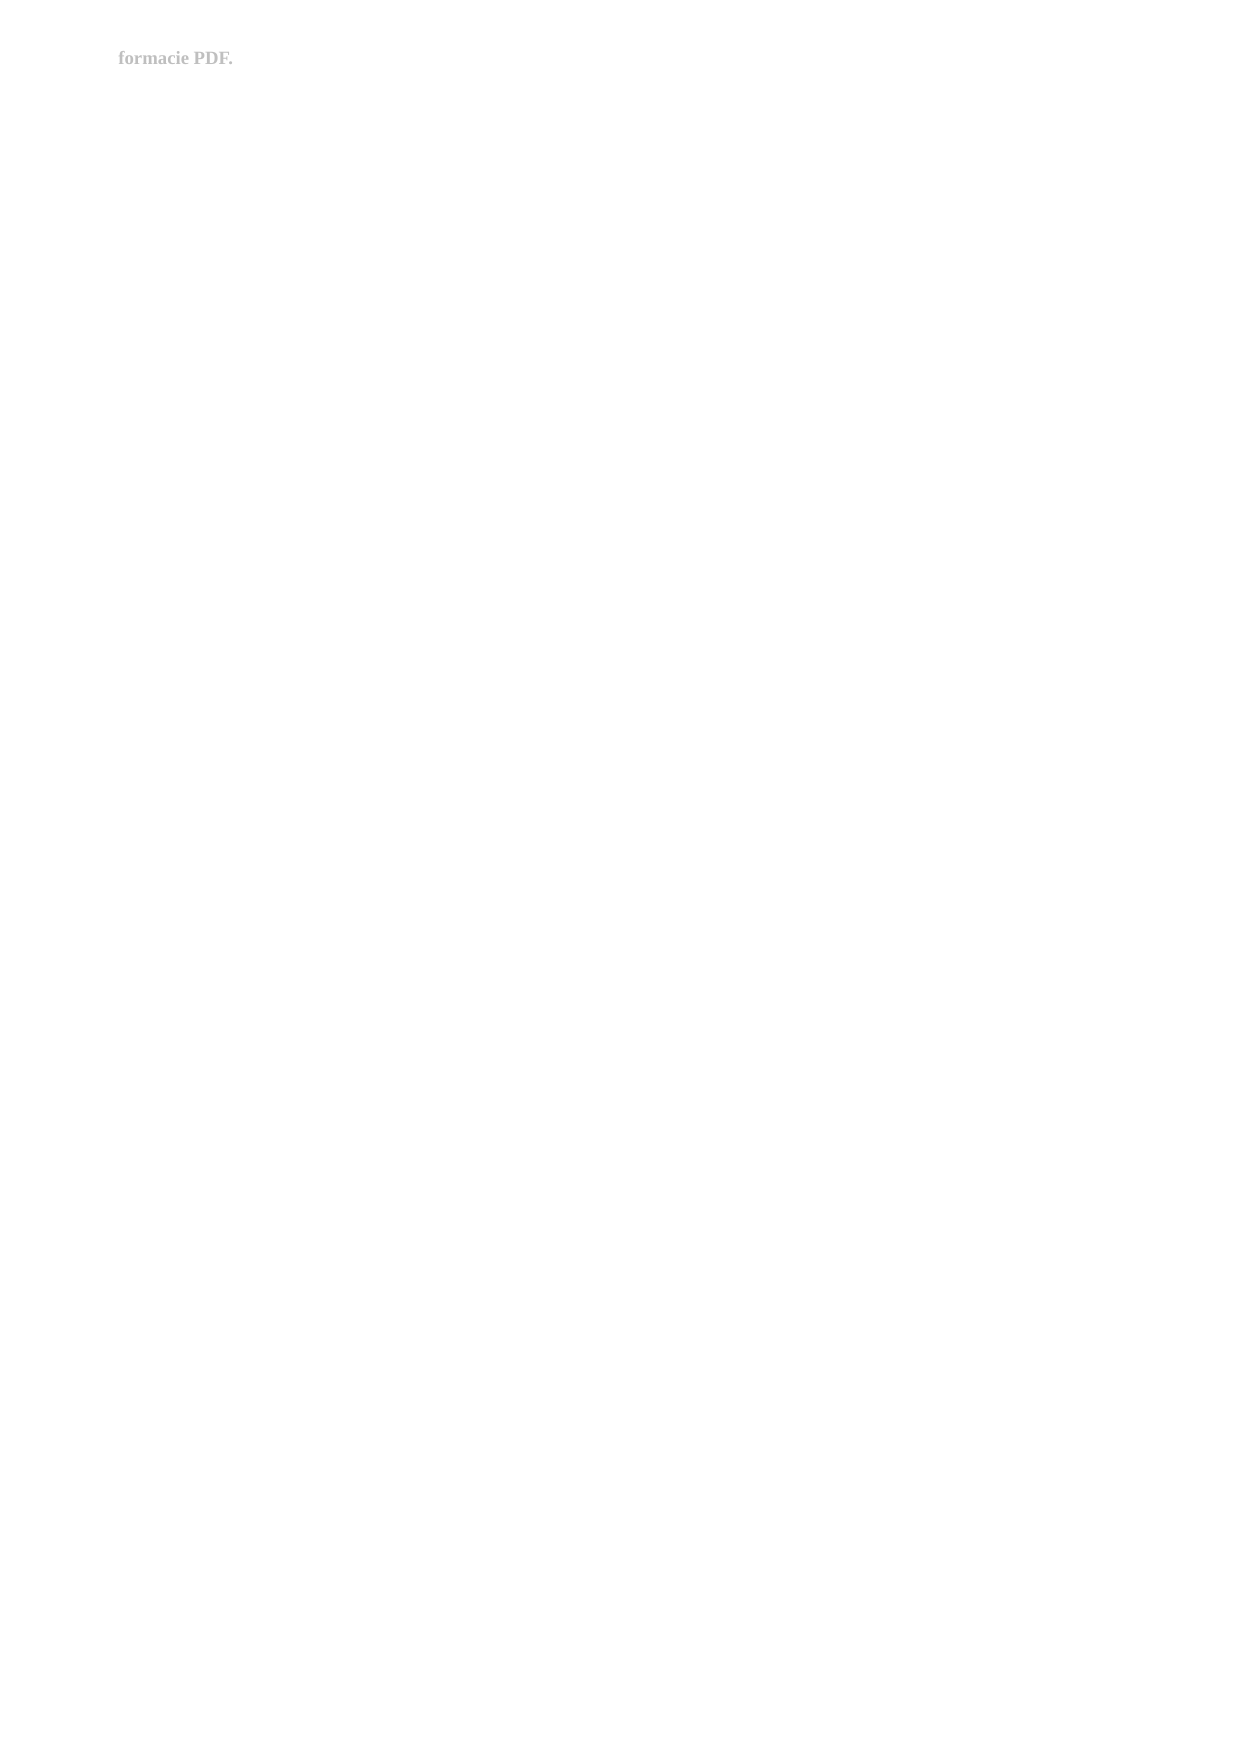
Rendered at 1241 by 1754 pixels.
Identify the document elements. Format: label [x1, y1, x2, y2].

text [118, 47, 1122, 69]
